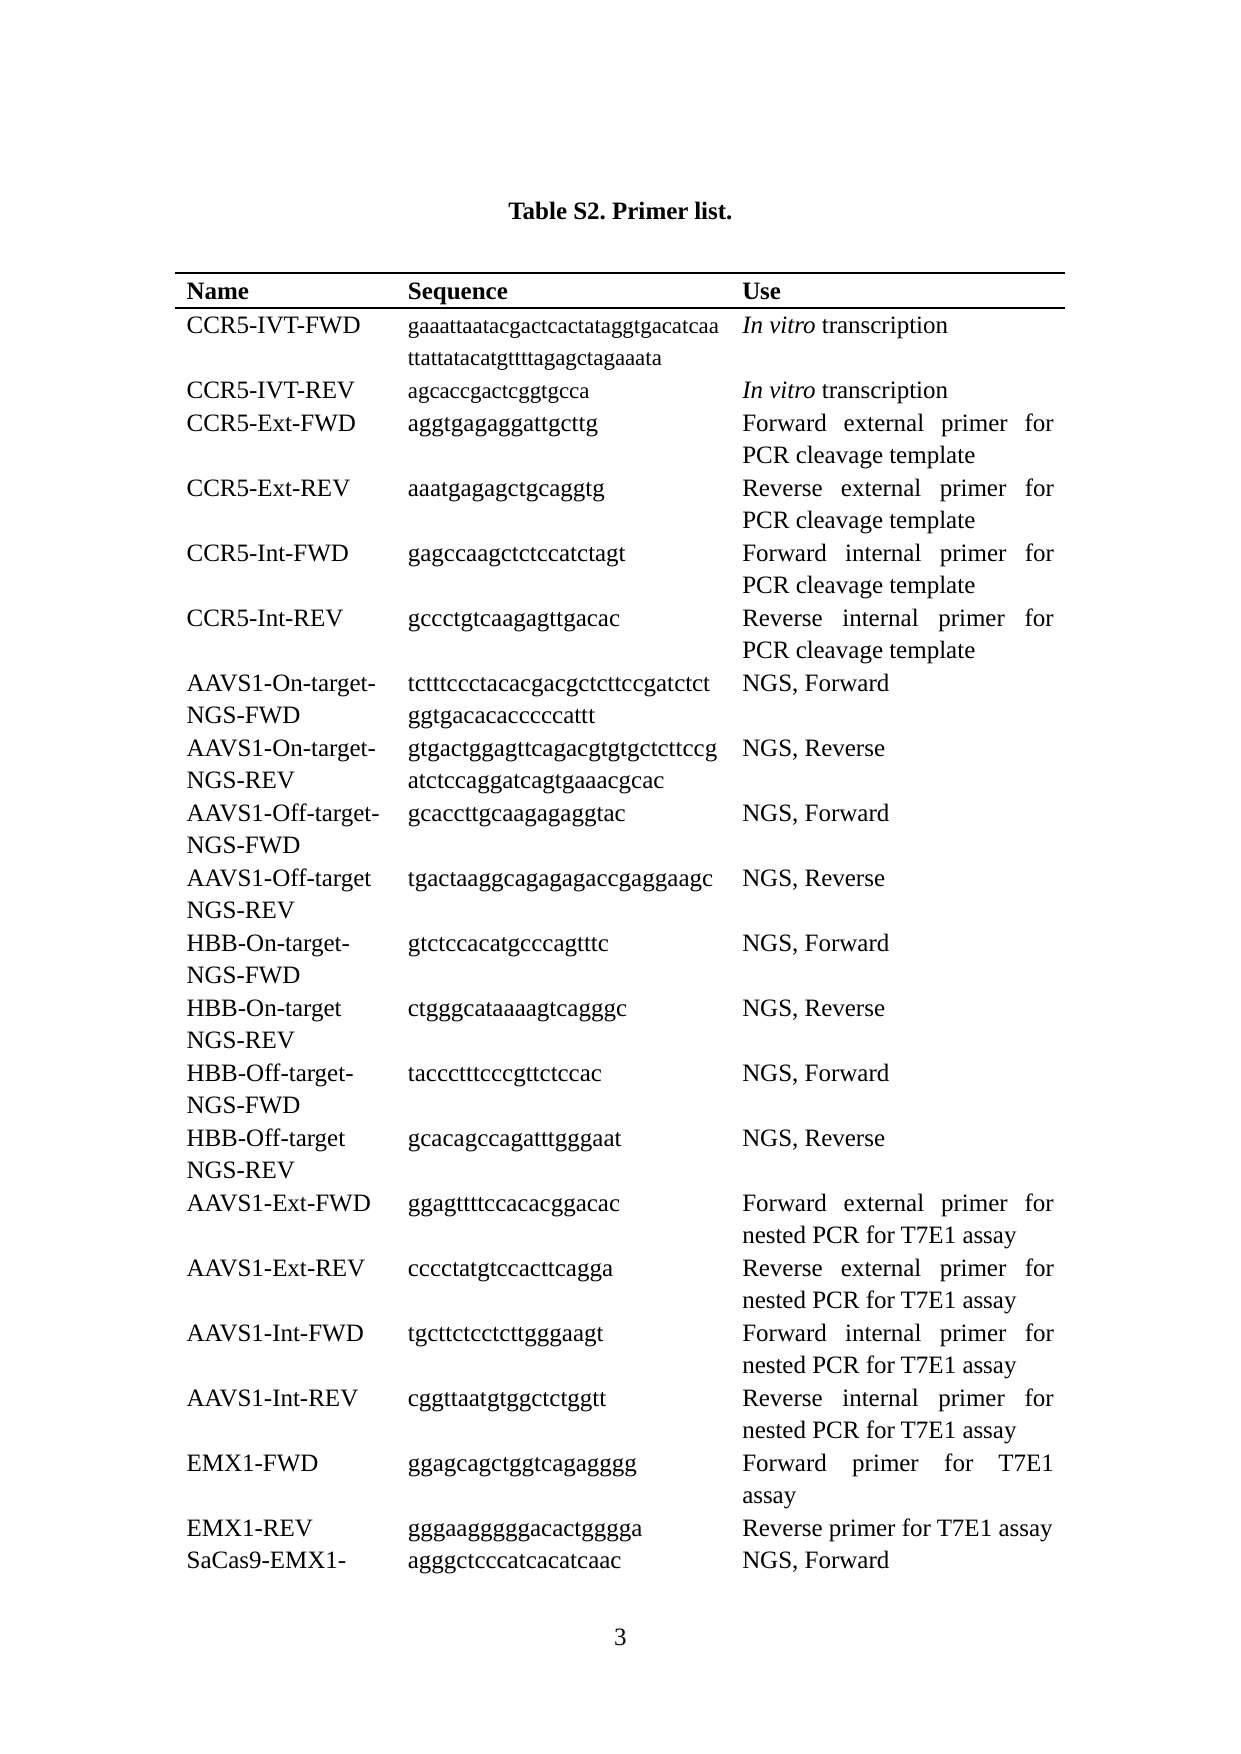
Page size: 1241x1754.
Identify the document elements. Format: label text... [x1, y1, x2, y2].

table_cell CCR5-IVT-REV [175, 374, 396, 406]
table_cell CCR5-Ext-REV [175, 471, 396, 536]
table_cell Forward primer for T7E1 assay [731, 1446, 1065, 1511]
table_cell CCR5-Ext-FWD [175, 406, 396, 471]
table_cell NGS, Reverse [731, 1121, 1065, 1186]
table_cell AAVS1-Ext-FWD [175, 1186, 396, 1251]
table_cell CCR5-Int-FWD [175, 536, 396, 601]
table_cell NGS, Forward [731, 1544, 1065, 1576]
table_cell gggaagggggacactgggga [396, 1511, 731, 1544]
table_cell ggagttttccacacggacac [396, 1186, 731, 1251]
table_cell AAVS1-Off-target NGS-REV [175, 861, 396, 926]
text Table S2. Primer list. [187, 194, 1053, 227]
table_cell Reverse internal primer for nested PCR for T7E1 assay [731, 1381, 1065, 1446]
table_cell EMX1-FWD [175, 1446, 396, 1511]
table_cell NGS, Reverse [731, 731, 1065, 796]
table_cell Forward external primer for PCR cleavage template [731, 406, 1065, 471]
table_cell gcaccttgcaagagaggtac [396, 796, 731, 861]
table_cell ggagcagctggtcagagggg [396, 1446, 731, 1511]
table_cell taccctttcccgttctccac [396, 1056, 731, 1121]
table_cell cccctatgtccacttcagga [396, 1251, 731, 1316]
table_cell AAVS1-Int-FWD [175, 1316, 396, 1381]
table_cell tgcttctcctcttgggaagt [396, 1316, 731, 1381]
table_header Name [175, 274, 396, 307]
table_cell HBB-Off-target NGS-REV [175, 1121, 396, 1186]
table_cell Forward internal primer for nested PCR for T7E1 assay [731, 1316, 1065, 1381]
table_cell NGS, Reverse [731, 991, 1065, 1056]
table_cell tgactaaggcagagagaccgaggaagc [396, 861, 731, 926]
table_cell gcacagccagatttgggaat [396, 1121, 731, 1186]
table_cell NGS, Forward [731, 796, 1065, 861]
table_cell HBB-On-target NGS-REV [175, 991, 396, 1056]
table_cell Reverse external primer for PCR cleavage template [731, 471, 1065, 536]
table_cell Forward internal primer for PCR cleavage template [731, 536, 1065, 601]
table_cell gtgactggagttcagacgtgtgctcttccgatctccaggatcagtgaaacgcac [396, 731, 731, 796]
table_cell aaatgagagctgcaggtg [396, 471, 731, 536]
table_cell HBB-On-target-NGS-FWD [175, 926, 396, 991]
table_cell NGS, Reverse [731, 861, 1065, 926]
table_cell agcaccgactcggtgcca [396, 374, 731, 406]
table_cell aggtgagaggattgcttg [396, 406, 731, 471]
table_cell gtctccacatgcccagtttc [396, 926, 731, 991]
table_header Sequence [396, 274, 731, 307]
table_cell cggttaatgtggctctggtt [396, 1381, 731, 1446]
table_cell SaCas9-EMX1-NGS-FWD [175, 1544, 396, 1576]
table_cell tctttccctacacgacgctcttccgatctctggtgacacacccccattt [396, 666, 731, 731]
table_cell gagccaagctctccatctagt [396, 536, 731, 601]
table_cell ctgggcataaaagtcagggc [396, 991, 731, 1056]
table_cell AAVS1-Int-REV [175, 1381, 396, 1446]
table_cell AAVS1-Ext-REV [175, 1251, 396, 1316]
table_cell NGS, Forward [731, 666, 1065, 731]
table_cell AAVS1-Off-target-NGS-FWD [175, 796, 396, 861]
table_cell EMX1-REV [175, 1511, 396, 1544]
table_cell Reverse external primer for nested PCR for T7E1 assay [731, 1251, 1065, 1316]
table_cell CCR5-IVT-FWD [175, 309, 396, 374]
table_cell AAVS1-On-target-NGS-REV [175, 731, 396, 796]
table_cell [396, 1544, 731, 1576]
table_header Use [731, 274, 1065, 307]
table_cell Forward external primer for nested PCR for T7E1 assay [731, 1186, 1065, 1251]
table_cell In vitro transcription [731, 374, 1065, 406]
table_cell In vitro transcription [731, 309, 1065, 374]
table_cell gaaattaatacgactcactataggtgacatcaattattatacatgttttagagctagaaata [396, 309, 731, 374]
table_cell AAVS1-On-target-NGS-FWD [175, 666, 396, 731]
table_cell CCR5-Int-REV [175, 601, 396, 666]
table_cell NGS, Forward [731, 1056, 1065, 1121]
table_cell Reverse primer for T7E1 assay [731, 1511, 1065, 1544]
table_cell HBB-Off-target-NGS-FWD [175, 1056, 396, 1121]
table_cell NGS, Forward [731, 926, 1065, 991]
table_cell Reverse internal primer for PCR cleavage template [731, 601, 1065, 666]
table_cell gccctgtcaagagttgacac [396, 601, 731, 666]
